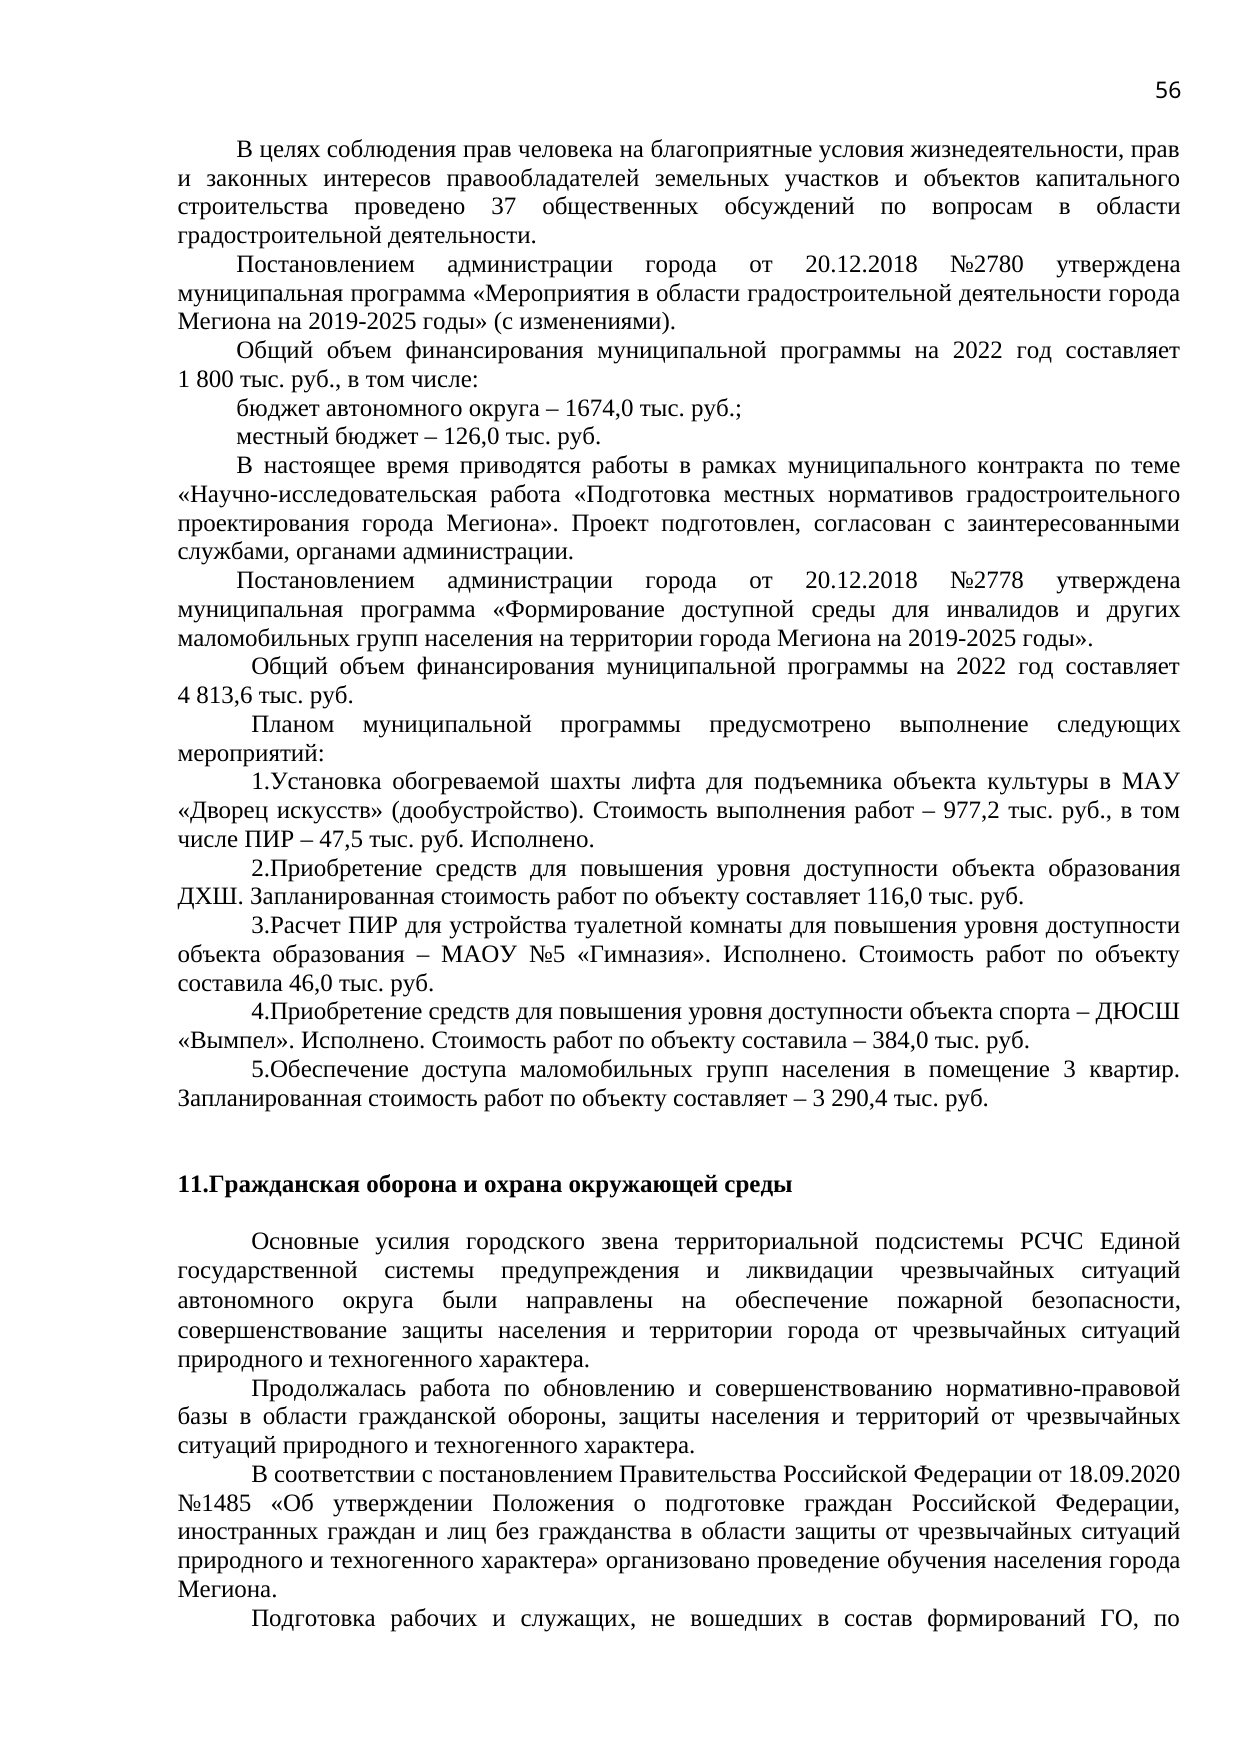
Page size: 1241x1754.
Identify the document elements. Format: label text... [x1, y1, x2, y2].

text Постановлением администрации города от 20.12.2018 №2780 утверждена муниципальная программа «Мероприятия в области градостроительной деятельности города Мегиона на 2019-2025 годы» (с изменениями). [177, 249, 1181, 335]
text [177, 1603, 1181, 1631]
text В соответствии с постановлением Правительства Российской Федерации от 18.09.2020 №1485 «Об утверждении Положения о подготовке граждан Российской Федерации, иностранных граждан и лиц без гражданства в области защиты от чрезвычайных ситуаций природного и техногенного характера» организовано проведение обучения населения города Мегиона. [177, 1459, 1181, 1603]
text 3.Расчет ПИР для устройства туалетной комнаты для повышения уровня доступности объекта образования – МАОУ №5 «Гимназия». Исполнено. Стоимость работ по объекту составила 46,0 тыс. руб. [177, 910, 1181, 996]
text Общий объем финансирования муниципальной программы на 2022 год составляет 1 800 тыс. руб., в том числе: [177, 335, 1181, 393]
text 5.Обеспечение доступа маломобильных групп населения в помещение 3 квартир. Запланированная стоимость работ по объекту составляет – 3 290,4 тыс. руб. [177, 1054, 1181, 1111]
text Продолжалась работа по обновлению и совершенствованию нормативно-правовой базы в области гражданской обороны, защиты населения и территорий от чрезвычайных ситуаций природного и техногенного характера. [177, 1373, 1181, 1459]
text 11.Гражданская оборона и охрана окружающей среды [177, 1169, 1181, 1198]
text Основные усилия городского звена территориальной подсистемы РСЧС Единой государственной системы предупреждения и ликвидации чрезвычайных ситуаций автономного округа были направлены на обеспечение пожарной безопасности, совершенствование защиты населения и территории города от чрезвычайных ситуаций природного и техногенного характера. [177, 1226, 1181, 1373]
text 1.Установка обогреваемой шахты лифта для подъемника объекта культуры в МАУ «Дворец искусств» (дообустройство). Стоимость выполнения работ – 977,2 тыс. руб., в том числе ПИР – 47,5 тыс. руб. Исполнено. [177, 766, 1181, 853]
text бюджет автономного округа – 1674,0 тыс. руб.; [177, 393, 1181, 421]
text В настоящее время приводятся работы в рамках муниципального контракта по теме «Научно-исследовательская работа «Подготовка местных нормативов градостроительного проектирования города Мегиона». Проект подготовлен, согласован с заинтересованными службами, органами администрации. [177, 450, 1181, 565]
text 4.Приобретение средств для повышения уровня доступности объекта спорта – ДЮСШ «Вымпел». Исполнено. Стоимость работ по объекту составила – 384,0 тыс. руб. [177, 996, 1181, 1054]
text Планом муниципальной программы предусмотрено выполнение следующих мероприятий: [177, 709, 1181, 766]
text В целях соблюдения прав человека на благоприятные условия жизнедеятельности, прав и законных интересов правообладателей земельных участков и объектов капитального строительства проведено 37 общественных обсуждений по вопросам в области градостроительной деятельности. [177, 134, 1181, 249]
text местный бюджет – 126,0 тыс. руб. [177, 421, 1181, 450]
text Постановлением администрации города от 20.12.2018 №2778 утверждена муниципальная программа «Формирование доступной среды для инвалидов и других маломобильных групп населения на территории города Мегиона на 2019-2025 годы». [177, 565, 1181, 651]
text Общий объем финансирования муниципальной программы на 2022 год составляет 4 813,6 тыс. руб. [177, 651, 1181, 709]
text 2.Приобретение средств для повышения уровня доступности объекта образования ДХШ. Запланированная стоимость работ по объекту составляет 116,0 тыс. руб. [177, 853, 1181, 910]
